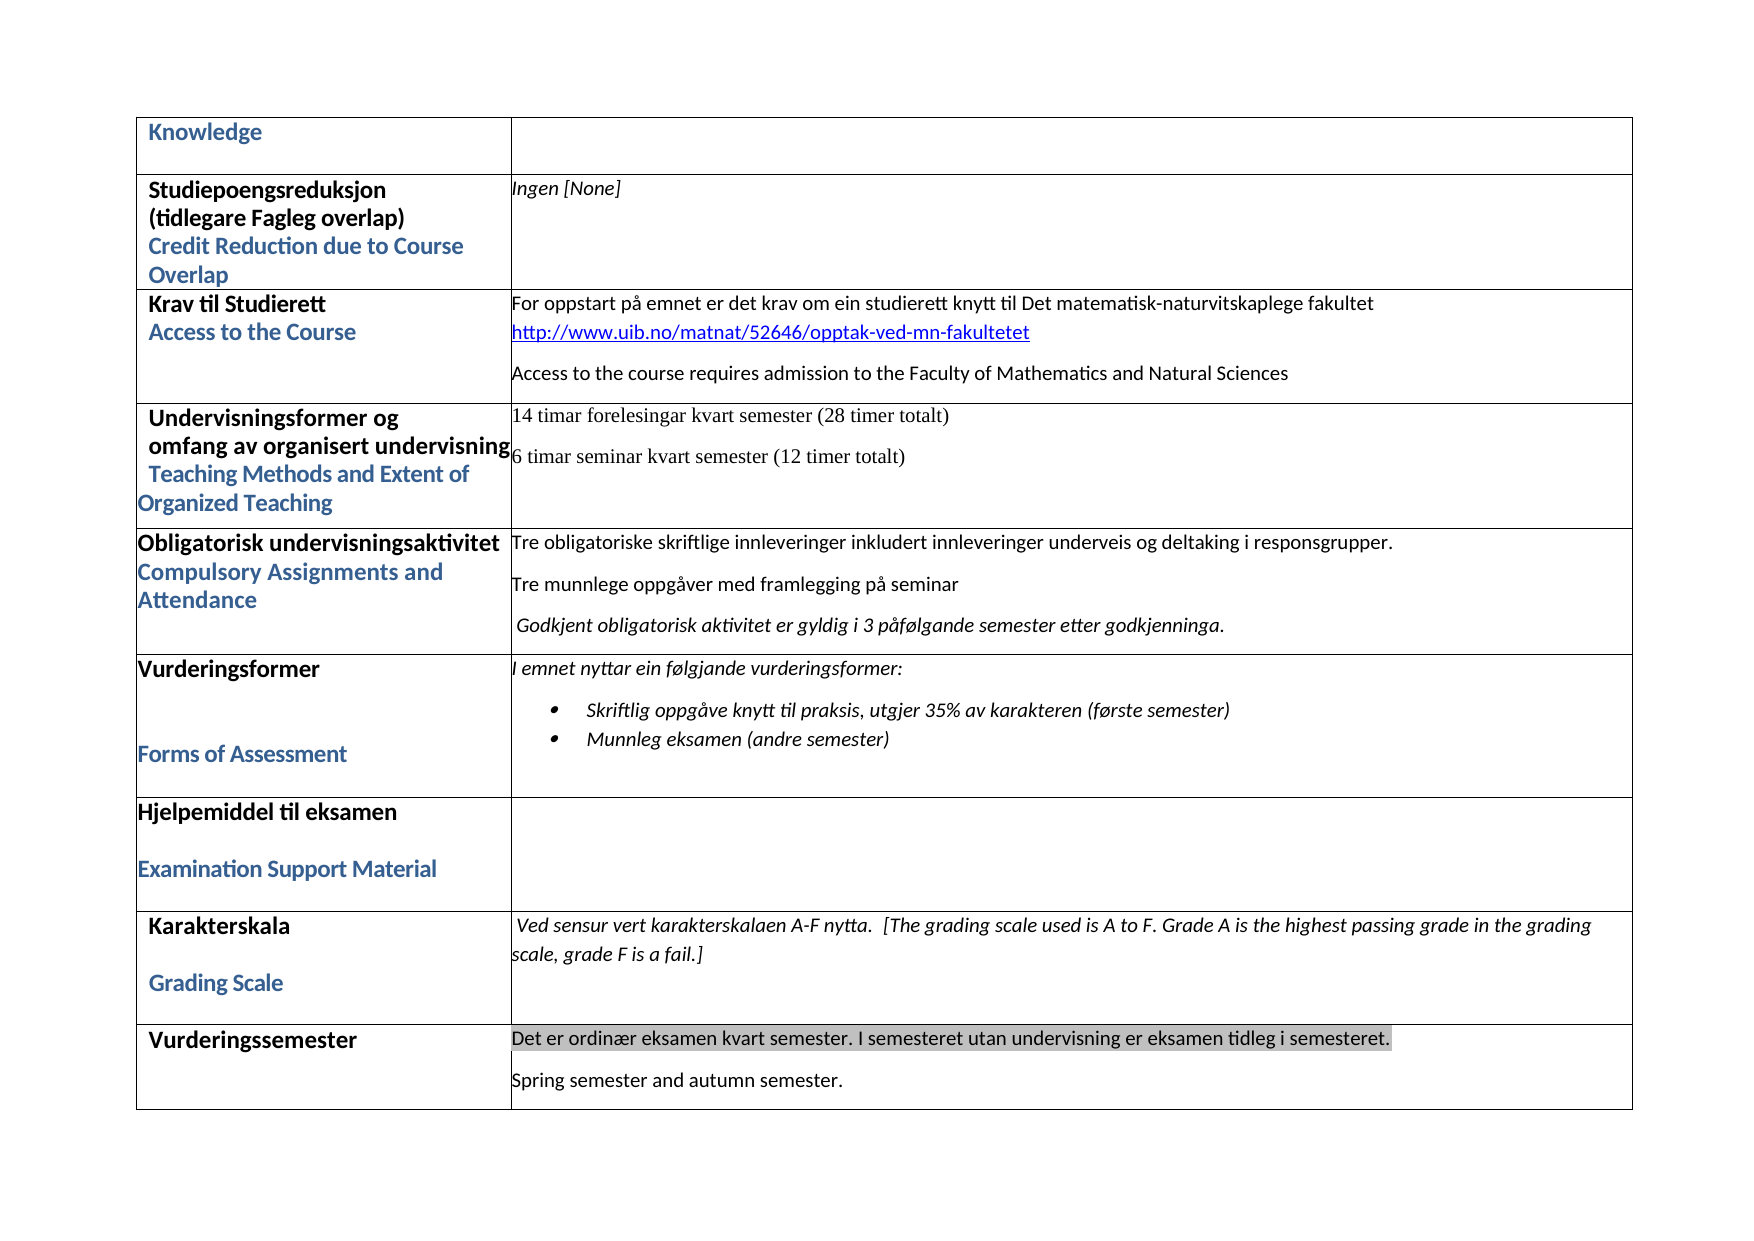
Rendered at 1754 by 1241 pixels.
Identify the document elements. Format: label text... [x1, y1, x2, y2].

table_cell Vurderingsformer Forms of Assessment [137, 655, 511, 797]
table_cell Undervisningsformer og omfang av organisert undervisning Teaching Methods and Extent of Organized Teaching [137, 404, 511, 528]
table_cell For oppstart på emnet er det krav om ein studierett knytt til Det matematisk-naturvitskaplege fakultet http://www.uib.no/matnat/52646/opptak-ved-mn-fakultetet Access to the course requires admission to the Faculty of Mathematics and Natural Sciences [512, 290, 1632, 402]
table_cell [512, 798, 1632, 911]
table_cell Krav til Studierett Access to the Course [137, 290, 511, 402]
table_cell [512, 118, 1632, 174]
table_cell Studiepoengsreduksjon (tidlegare Fagleg overlap) Credit Reduction due to Course Overlap [137, 175, 511, 289]
table_cell 14 timar forelesingar kvart semester (28 timer totalt) 6 timar seminar kvart semester (12 timer totalt) [512, 404, 1632, 528]
table_cell Ingen [None] [512, 175, 1632, 289]
table_cell I emnet nyttar ein følgjande vurderingsformer: Skriftlig oppgåve knytt til praksis, utgjer 35% av karakteren (første semester) Munnleg eksamen (andre semester) [512, 655, 1632, 797]
table_cell Hjelpemiddel til eksamen Examination Support Material [137, 798, 511, 911]
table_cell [512, 1025, 1632, 1109]
table_cell Ved sensur vert karakterskalaen A-F nytta. [The grading scale used is A to F. Grade A is the highest passing grade in the grading scale, grade F is a fail.] [512, 912, 1632, 1024]
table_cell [137, 118, 511, 174]
table_cell Karakterskala Grading Scale [137, 912, 511, 1024]
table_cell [137, 1025, 511, 1109]
table_cell Obligatorisk undervisningsaktivitet Compulsory Assignments and Attendance [137, 529, 511, 654]
table_cell Tre obligatoriske skriftlige innleveringer inkludert innleveringer underveis og deltaking i responsgrupper. Tre munnlege oppgåver med framlegging på seminar Godkjent obligatorisk aktivitet er gyldig i 3 påfølgande semester etter godkjenninga. [512, 529, 1632, 654]
